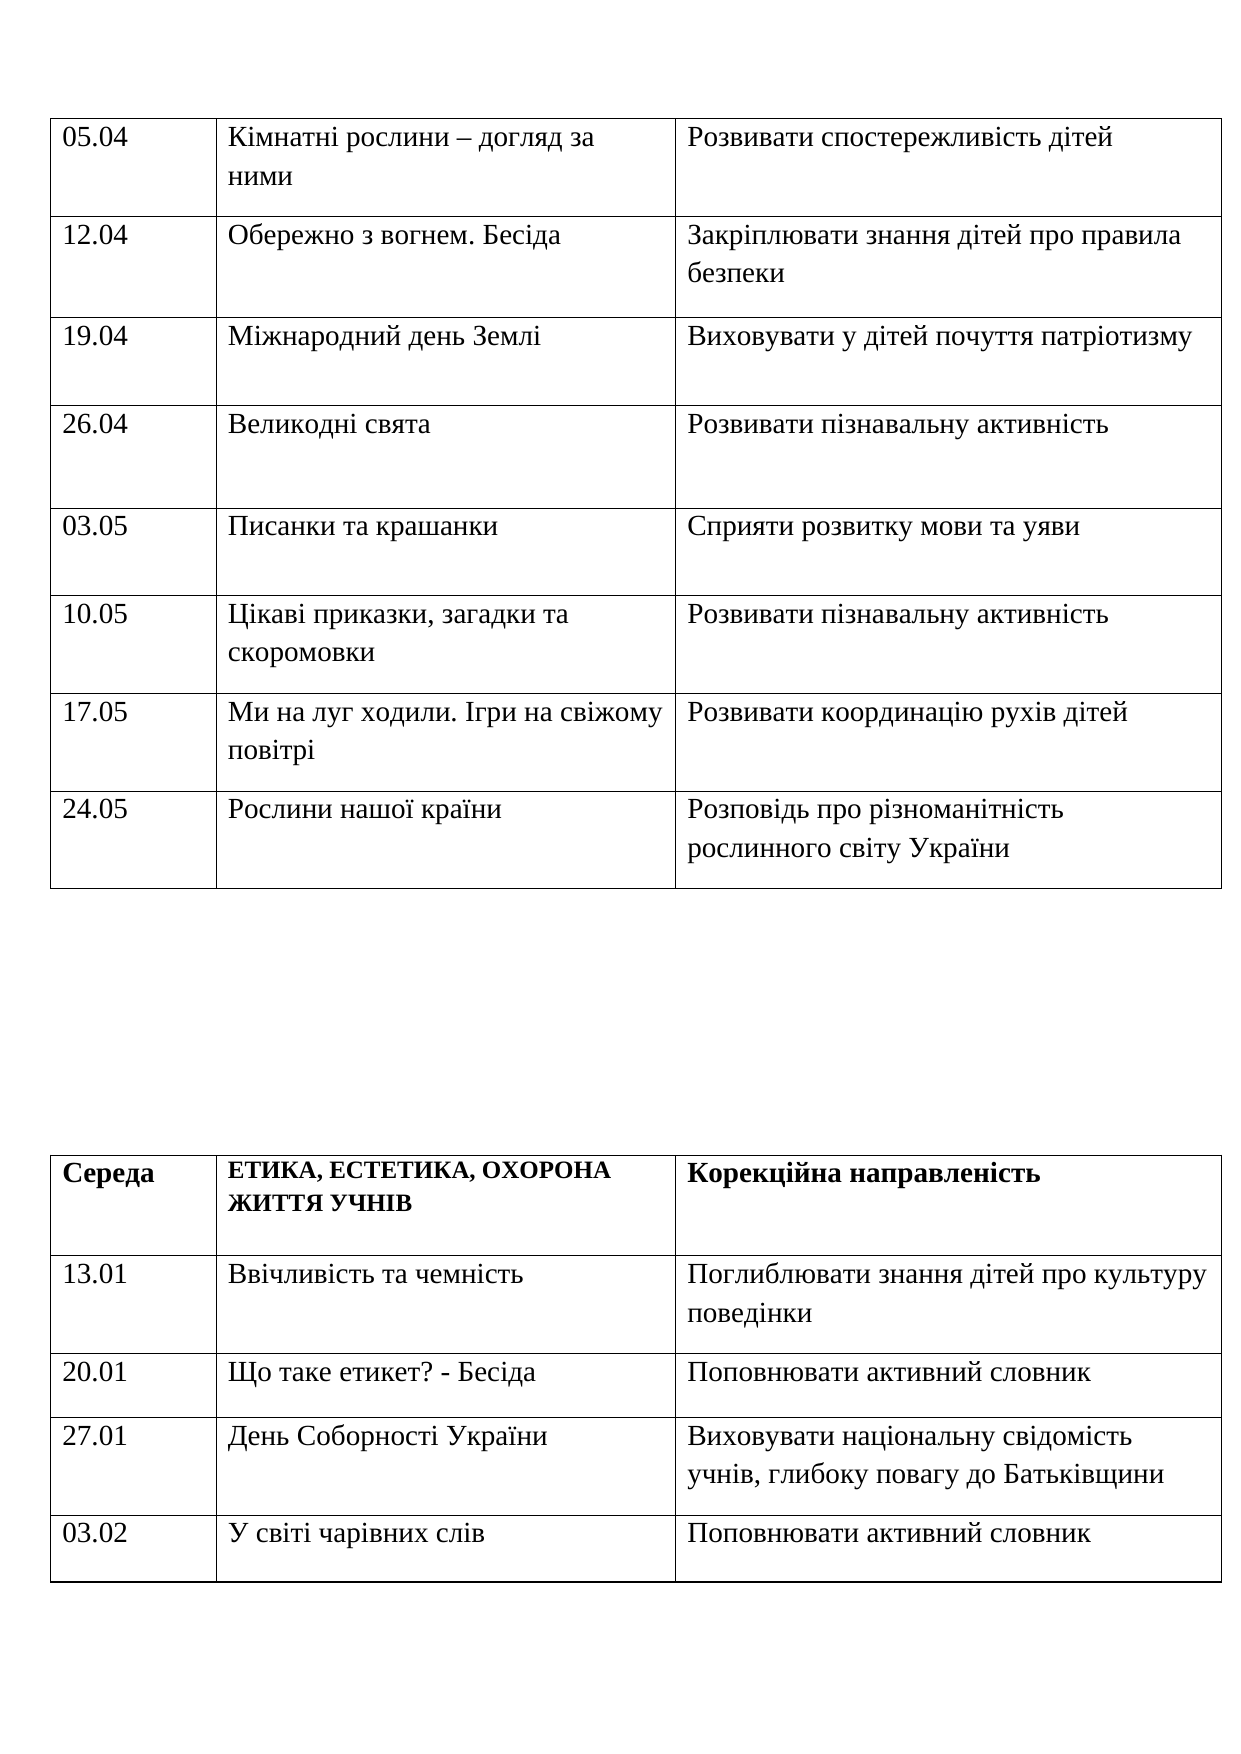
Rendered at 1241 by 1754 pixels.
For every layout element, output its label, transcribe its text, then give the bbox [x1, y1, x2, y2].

table_cell Цікаві приказки, загадки та скоромовки [217, 596, 675, 693]
table_cell Великодні свята [217, 406, 675, 507]
table_cell 10.05 [51, 596, 216, 693]
table_cell 17.05 [51, 694, 216, 791]
table_cell Розвивати спостережливість дітей [676, 119, 1221, 216]
table_cell Кімнатні рослини – догляд за ними [217, 119, 675, 216]
table_cell Розвивати координацію рухів дітей [676, 694, 1221, 791]
table_cell 12.04 [51, 217, 216, 317]
table_cell 26.04 [51, 406, 216, 507]
table_header Середа [51, 1156, 216, 1255]
table_cell Ввічливість та чемність [217, 1256, 675, 1353]
table_cell Рослини нашої країни [217, 792, 675, 888]
table_cell 20.01 [51, 1354, 216, 1417]
table_header ЕТИКА, ЕСТЕТИКА, ОХОРОНА ЖИТТЯ УЧНІВ [217, 1156, 675, 1255]
table_cell Розповідь про різноманітність рослинного світу України [676, 792, 1221, 888]
table_cell Поповнювати активний словник [676, 1516, 1221, 1581]
table_cell Розвивати пізнавальну активність [676, 596, 1221, 693]
table_cell У світі чарівних слів [217, 1516, 675, 1581]
table_cell Розвивати пізнавальну активність [676, 406, 1221, 507]
table_cell 24.05 [51, 792, 216, 888]
table_cell Ми на луг ходили. Ігри на свіжому повітрі [217, 694, 675, 791]
table_cell Що таке етикет? - Бесіда [217, 1354, 675, 1417]
table_cell Поповнювати активний словник [676, 1354, 1221, 1417]
table_cell 03.02 [51, 1516, 216, 1581]
table_cell Поглиблювати знання дітей про культуру поведінки [676, 1256, 1221, 1353]
table_cell Сприяти розвитку мови та уяви [676, 509, 1221, 595]
table_cell Виховувати у дітей почуття патріотизму [676, 318, 1221, 405]
table_cell 27.01 [51, 1418, 216, 1514]
table_cell Закріплювати знання дітей про правила безпеки [676, 217, 1221, 317]
table_cell Обережно з вогнем. Бесіда [217, 217, 675, 317]
table_header Корекційна направленість [676, 1156, 1221, 1255]
table_cell Писанки та крашанки [217, 509, 675, 595]
table_cell 03.05 [51, 509, 216, 595]
table_cell Міжнародний день Землі [217, 318, 675, 405]
table_cell 19.04 [51, 318, 216, 405]
table_cell 05.04 [51, 119, 216, 216]
table_cell 13.01 [51, 1256, 216, 1353]
table_cell Виховувати національну свідомість учнів, глибоку повагу до Батьківщини [676, 1418, 1221, 1514]
table_cell День Соборності України [217, 1418, 675, 1514]
